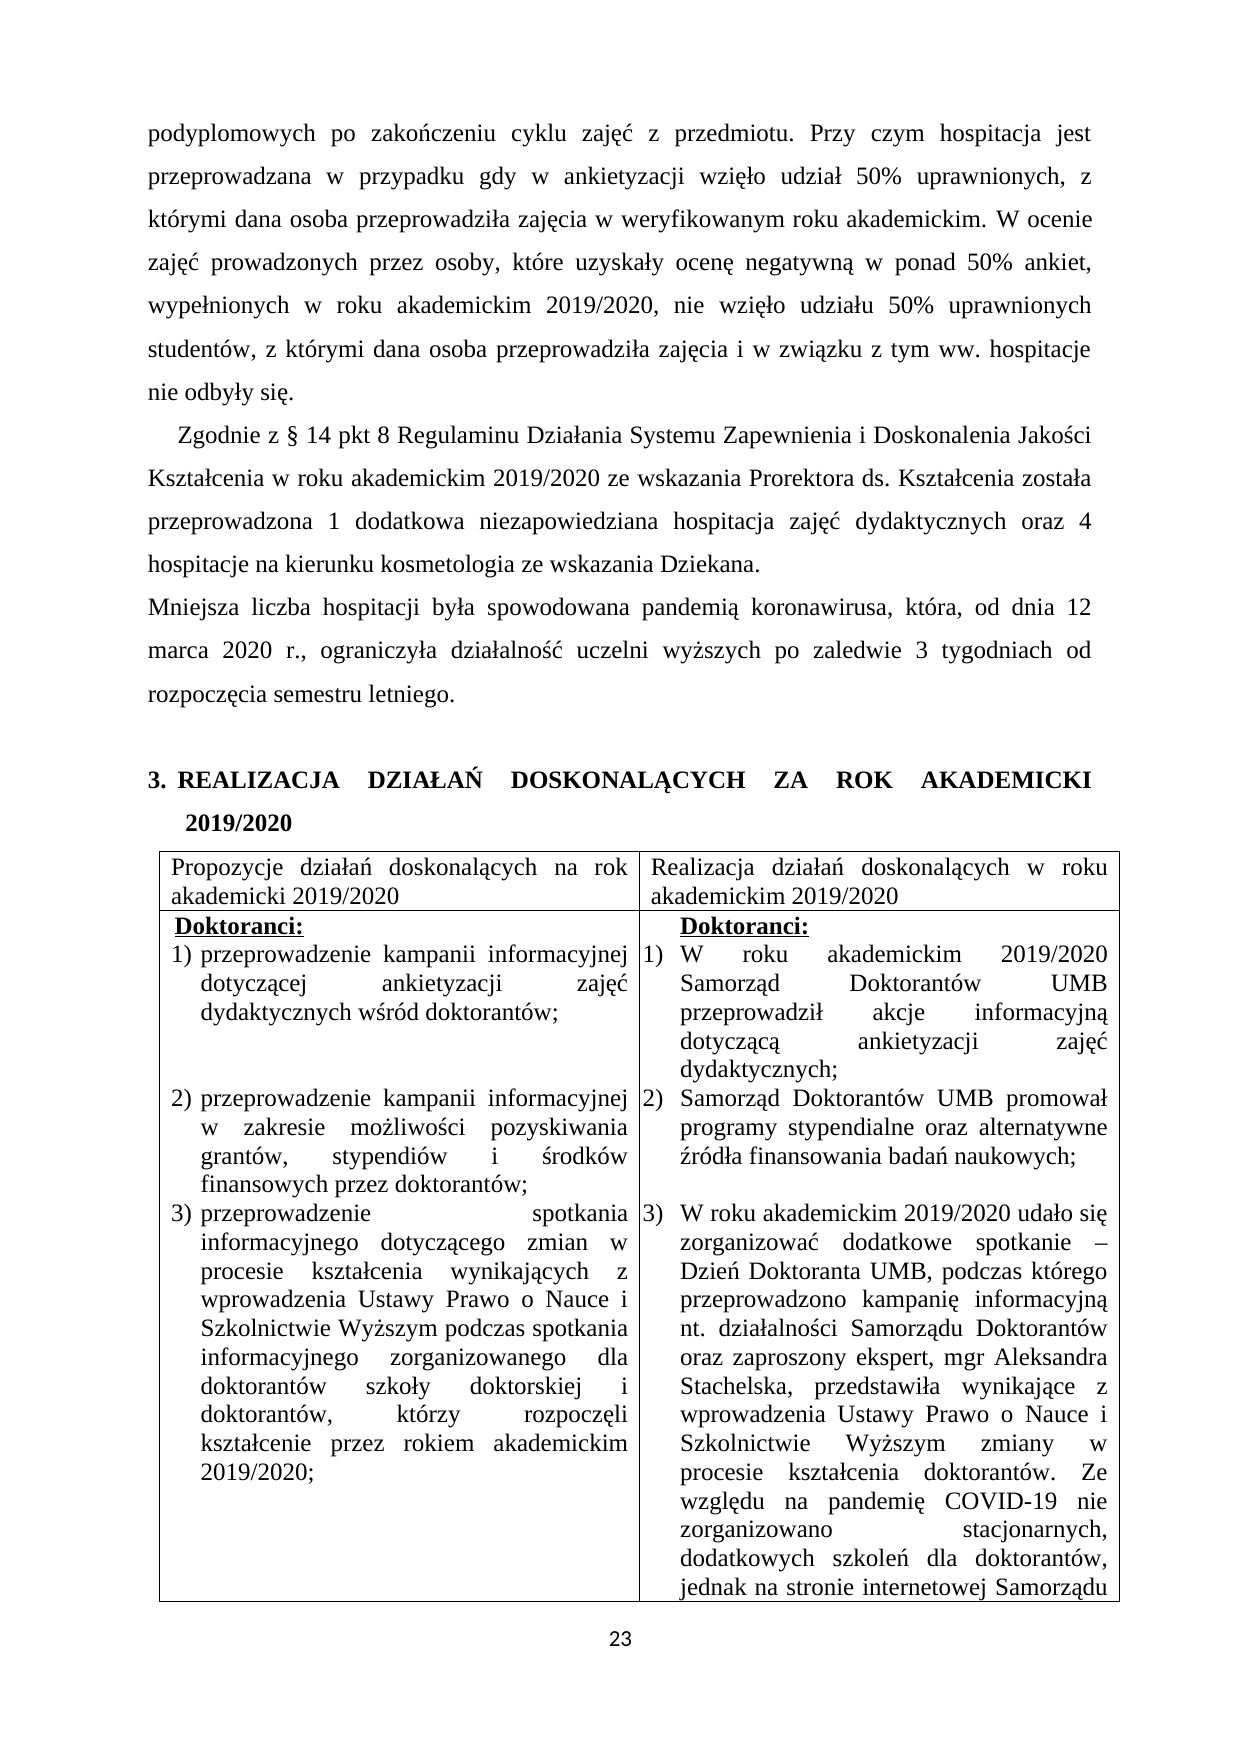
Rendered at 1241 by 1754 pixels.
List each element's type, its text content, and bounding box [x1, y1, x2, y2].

list REALIZACJA DZIAŁAŃ DOSKONALĄCYCH ZA ROK AKADEMICKI 2019/2020 [148, 765, 1092, 837]
table_header Propozycje działań doskonalących na rok akademicki 2019/2020 [160, 852, 639, 910]
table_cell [640, 911, 1119, 1601]
text Mniejsza liczba hospitacji była spowodowana pandemią koronawirusa, która, od dnia 12 marca 2020 r., ograniczyła działalność uczelni wyższych po zaledwie 3 tygodniach od rozpoczęcia semestru letniego. [148, 592, 1092, 707]
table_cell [160, 911, 639, 1601]
text Zgodnie z § 14 pkt 8 Regulaminu Działania Systemu Zapewnienia i Doskonalenia Jakości Kształcenia w roku akademickim 2019/2020 ze wskazania Prorektora ds. Kształcenia została przeprowadzona 1 dodatkowa niezapowiedziana hospitacja zajęć dydaktycznych oraz 4 hospitacje na kierunku kosmetologia ze wskazania Dziekana. [148, 420, 1092, 578]
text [148, 118, 1092, 406]
table_header Realizacja działań doskonalących w roku akademickim 2019/2020 [640, 852, 1119, 910]
